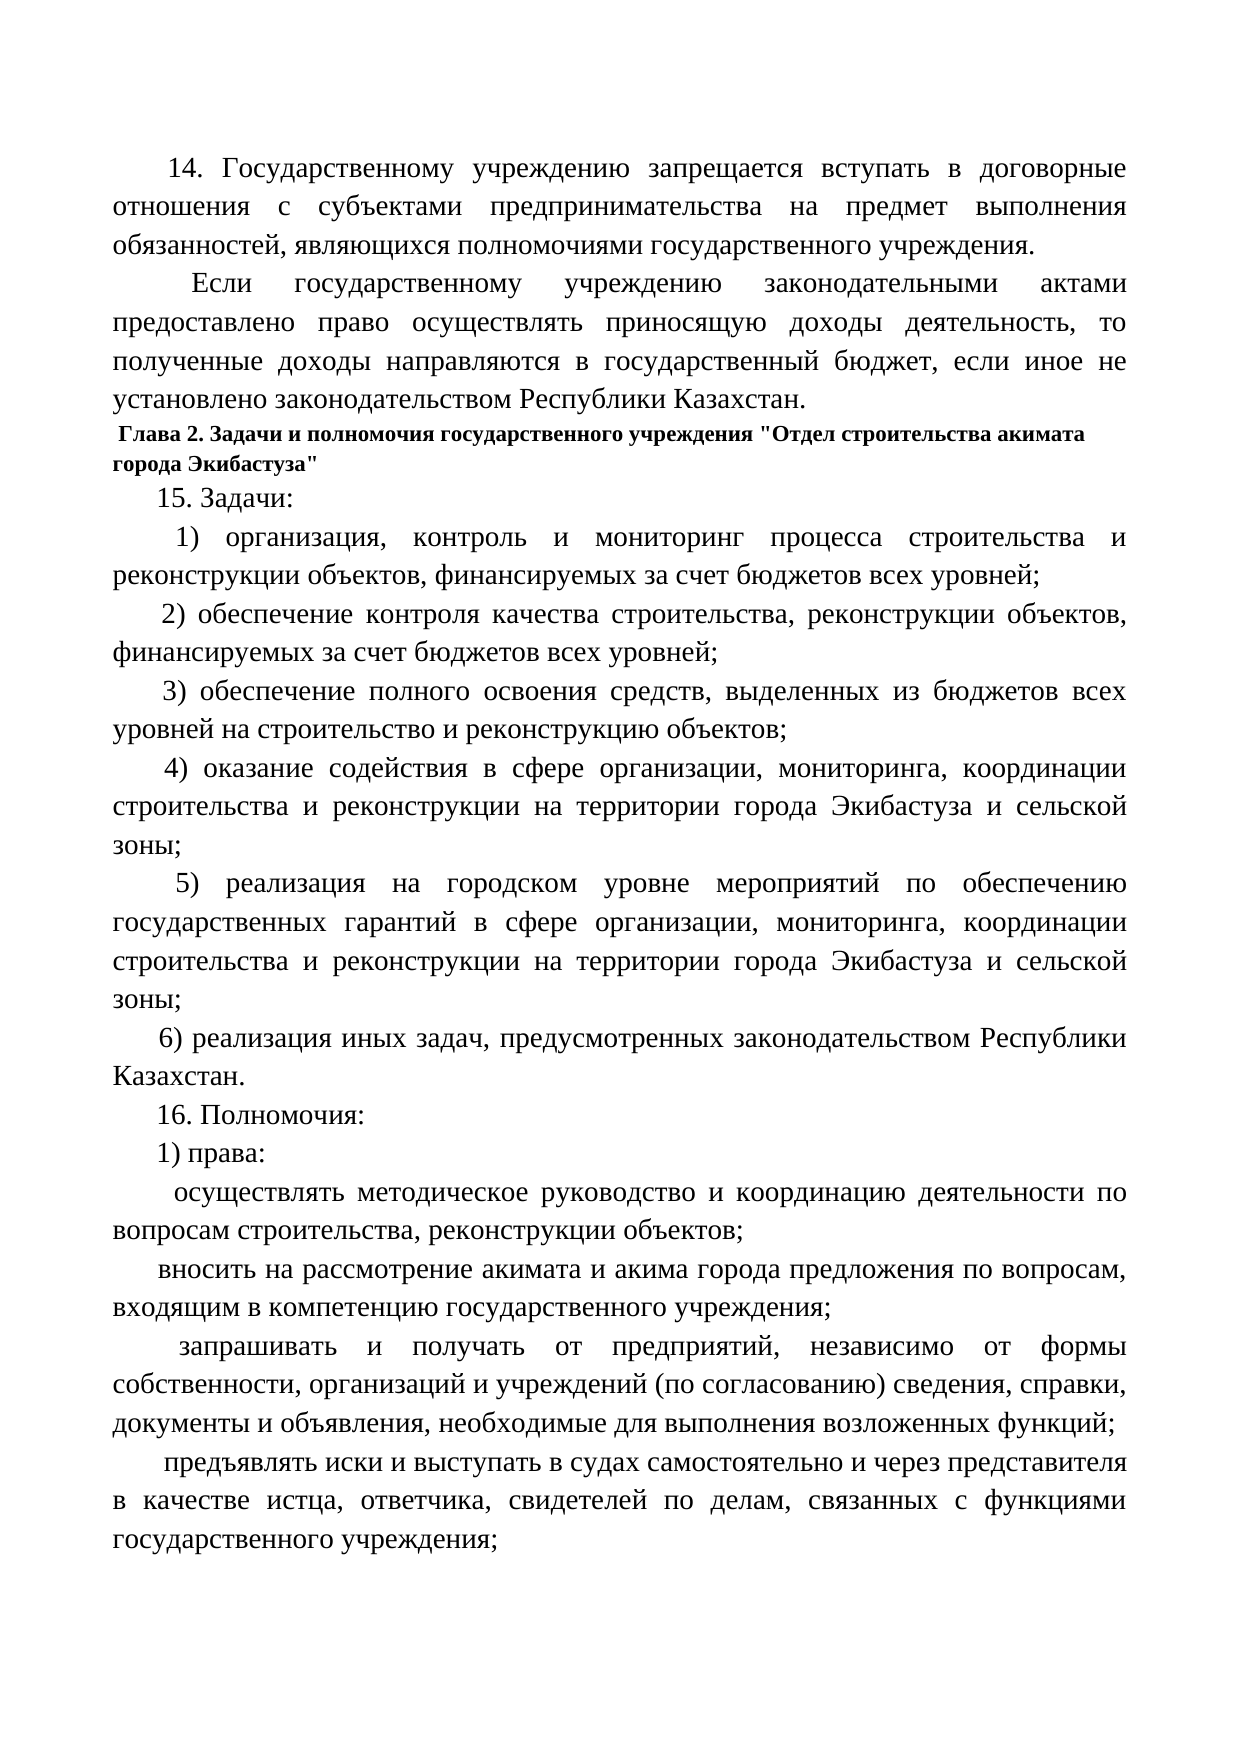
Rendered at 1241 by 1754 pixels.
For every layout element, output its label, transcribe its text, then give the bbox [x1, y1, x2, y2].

text 4) оказание содействия в сфере организации, мониторинга, координации строительства и реконструкции на территории города Экибастуза и сельской зоны; [112, 750, 1128, 861]
text 2) обеспечение контроля качества строительства, реконструкции объектов, финансируемых за счет бюджетов всех уровней; [112, 596, 1128, 668]
text 1) организация, контроль и мониторинг процесса строительства и реконструкции объектов, финансируемых за счет бюджетов всех уровней; [112, 519, 1128, 591]
text осуществлять методическое руководство и координацию деятельности по вопросам строительства, реконструкции объектов; [112, 1174, 1128, 1246]
text вносить на рассмотрение акимата и акима города предложения по вопросам, входящим в компетенцию государственного учреждения; [112, 1251, 1128, 1323]
text 15. Задачи: [112, 480, 1128, 514]
text 6) реализация иных задач, предусмотренных законодательством Республики Казахстан. [112, 1020, 1128, 1092]
text 5) реализация на городском уровне мероприятий по обеспечению государственных гарантий в сфере организации, мониторинга, координации строительства и реконструкции на территории города Экибастуза и сельской зоны; [112, 866, 1128, 1015]
text 1) права: [112, 1135, 1128, 1169]
text Глава 2. Задачи и полномочия государственного учреждения "Отдел строительства акимата города Экибастуза" [112, 420, 1128, 476]
text 16. Полномочия: [112, 1097, 1128, 1130]
text 14. Государственному учреждению запрещается вступать в договорные отношения с субъектами предпринимательства на предмет выполнения обязанностей, являющихся полномочиями государственного учреждения. [112, 150, 1128, 261]
text запрашивать и получать от предприятий, независимо от формы собственности, организаций и учреждений (по согласованию) сведения, справки, документы и объявления, необходимые для выполнения возложенных функций; [112, 1328, 1128, 1439]
text предъявлять иски и выступать в судах самостоятельно и через представителя в качестве истца, ответчика, свидетелей по делам, связанных с функциями государственного учреждения; [112, 1444, 1128, 1554]
text Если государственному учреждению законодательными актами предоставлено право осуществлять приносящую доходы деятельность, то полученные доходы направляются в государственный бюджет, если иное не установлено законодательством Республики Казахстан. [112, 266, 1128, 415]
text 3) обеспечение полного освоения средств, выделенных из бюджетов всех уровней на строительство и реконструкцию объектов; [112, 673, 1128, 745]
